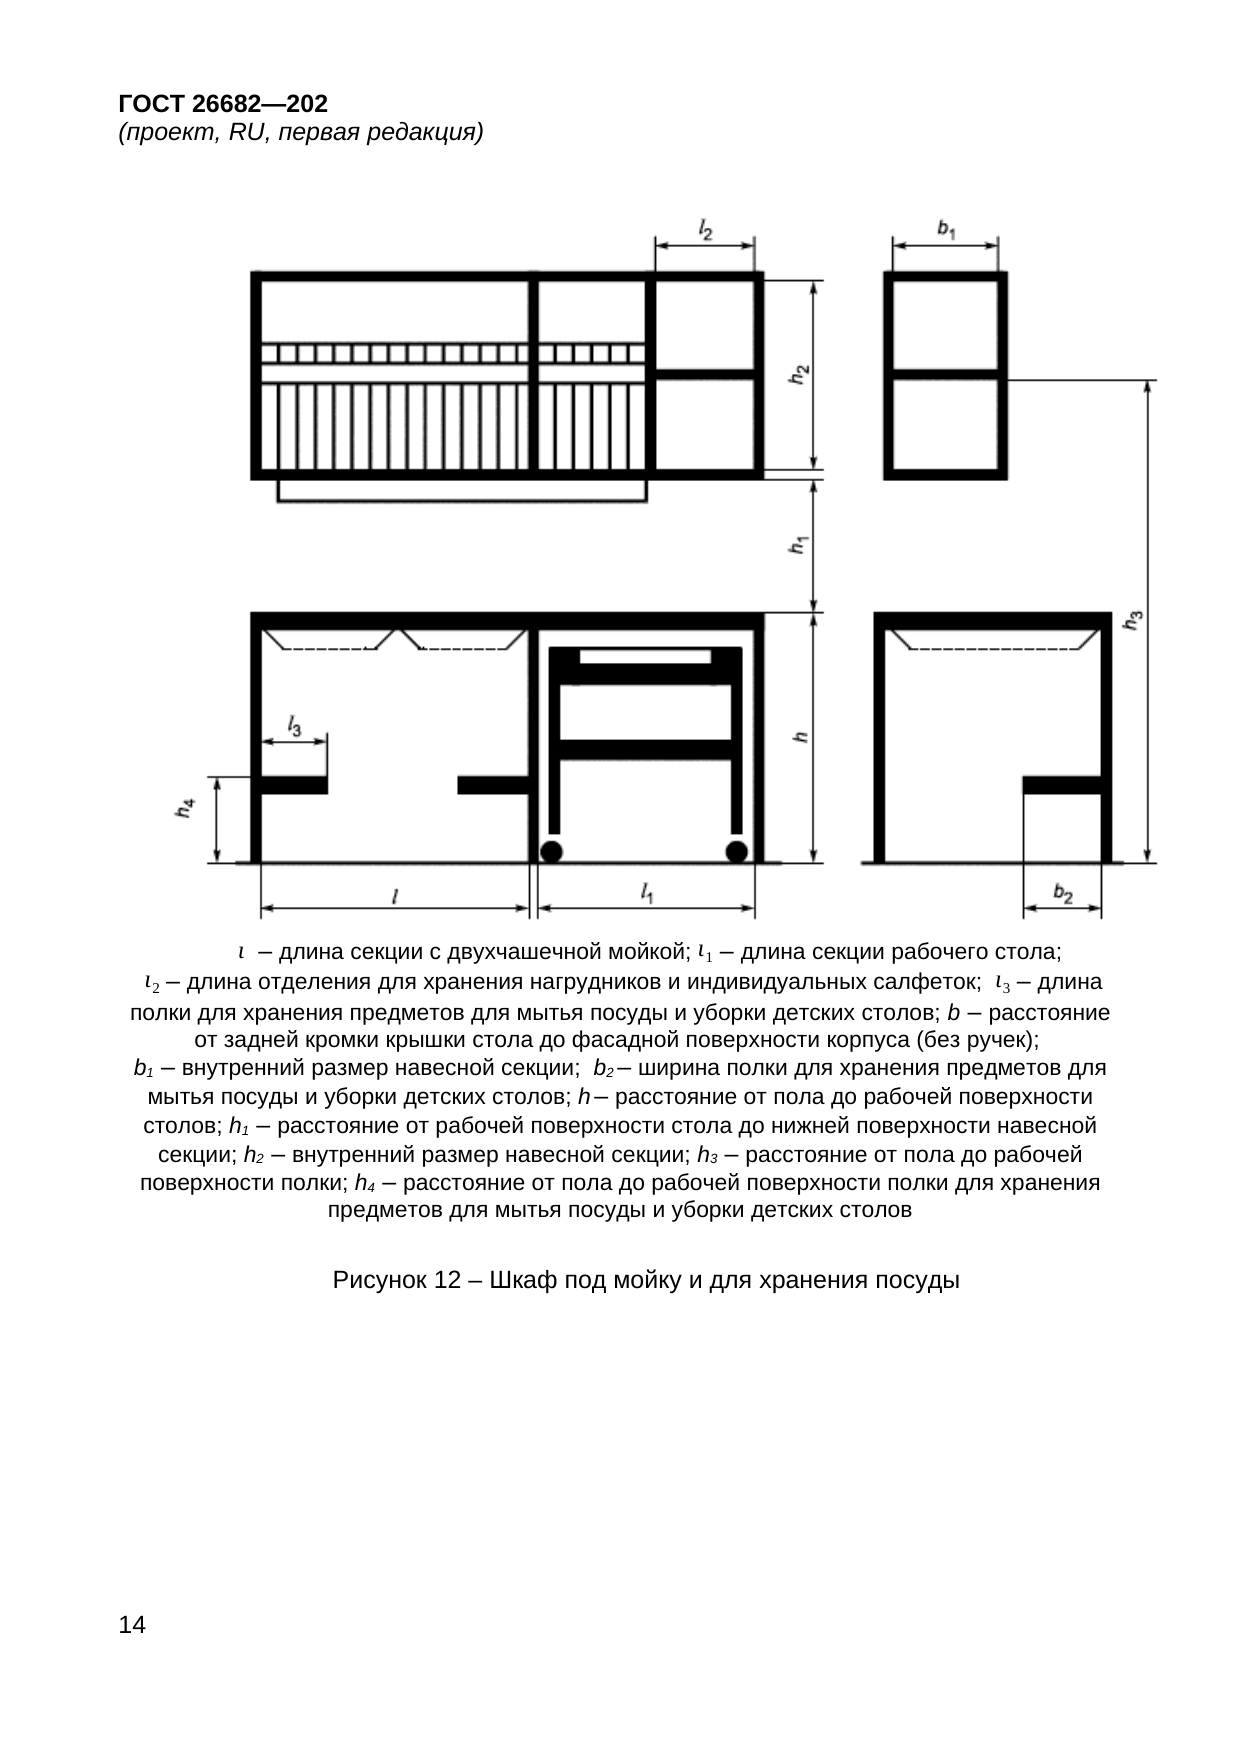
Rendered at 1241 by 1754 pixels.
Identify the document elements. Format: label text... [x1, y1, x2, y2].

picture [171, 218, 1159, 921]
text – длина секции с двухчашечной мойкой; – длина секции рабочего стола; – длина отделения для хранения нагрудников и индивидуальных салфеток; – длина полки для хранения предметов для мытья посуды и уборки детских столов; b – расстояние от задней кромки крышки стола до фасадной поверхности корпуса (без ручек); b1 – внутренний размер навесной секции; b2 – ширина полки для хранения предметов для мытья посуды и уборки детских столов; h – расстояние от пола до рабочей поверхности столов; h1 – расстояние от рабочей поверхности стола до нижней поверхности навесной секции; h2 – внутренний размер навесной секции; h3 – расстояние от пола до рабочей поверхности полки; h4 – расстояние от пола до рабочей поверхности полки для хранения предметов для мытья посуды и уборки детских столов [118, 934, 1122, 1222]
text Рисунок 12 – Шкаф под мойку и для хранения посуды [118, 1266, 1122, 1294]
